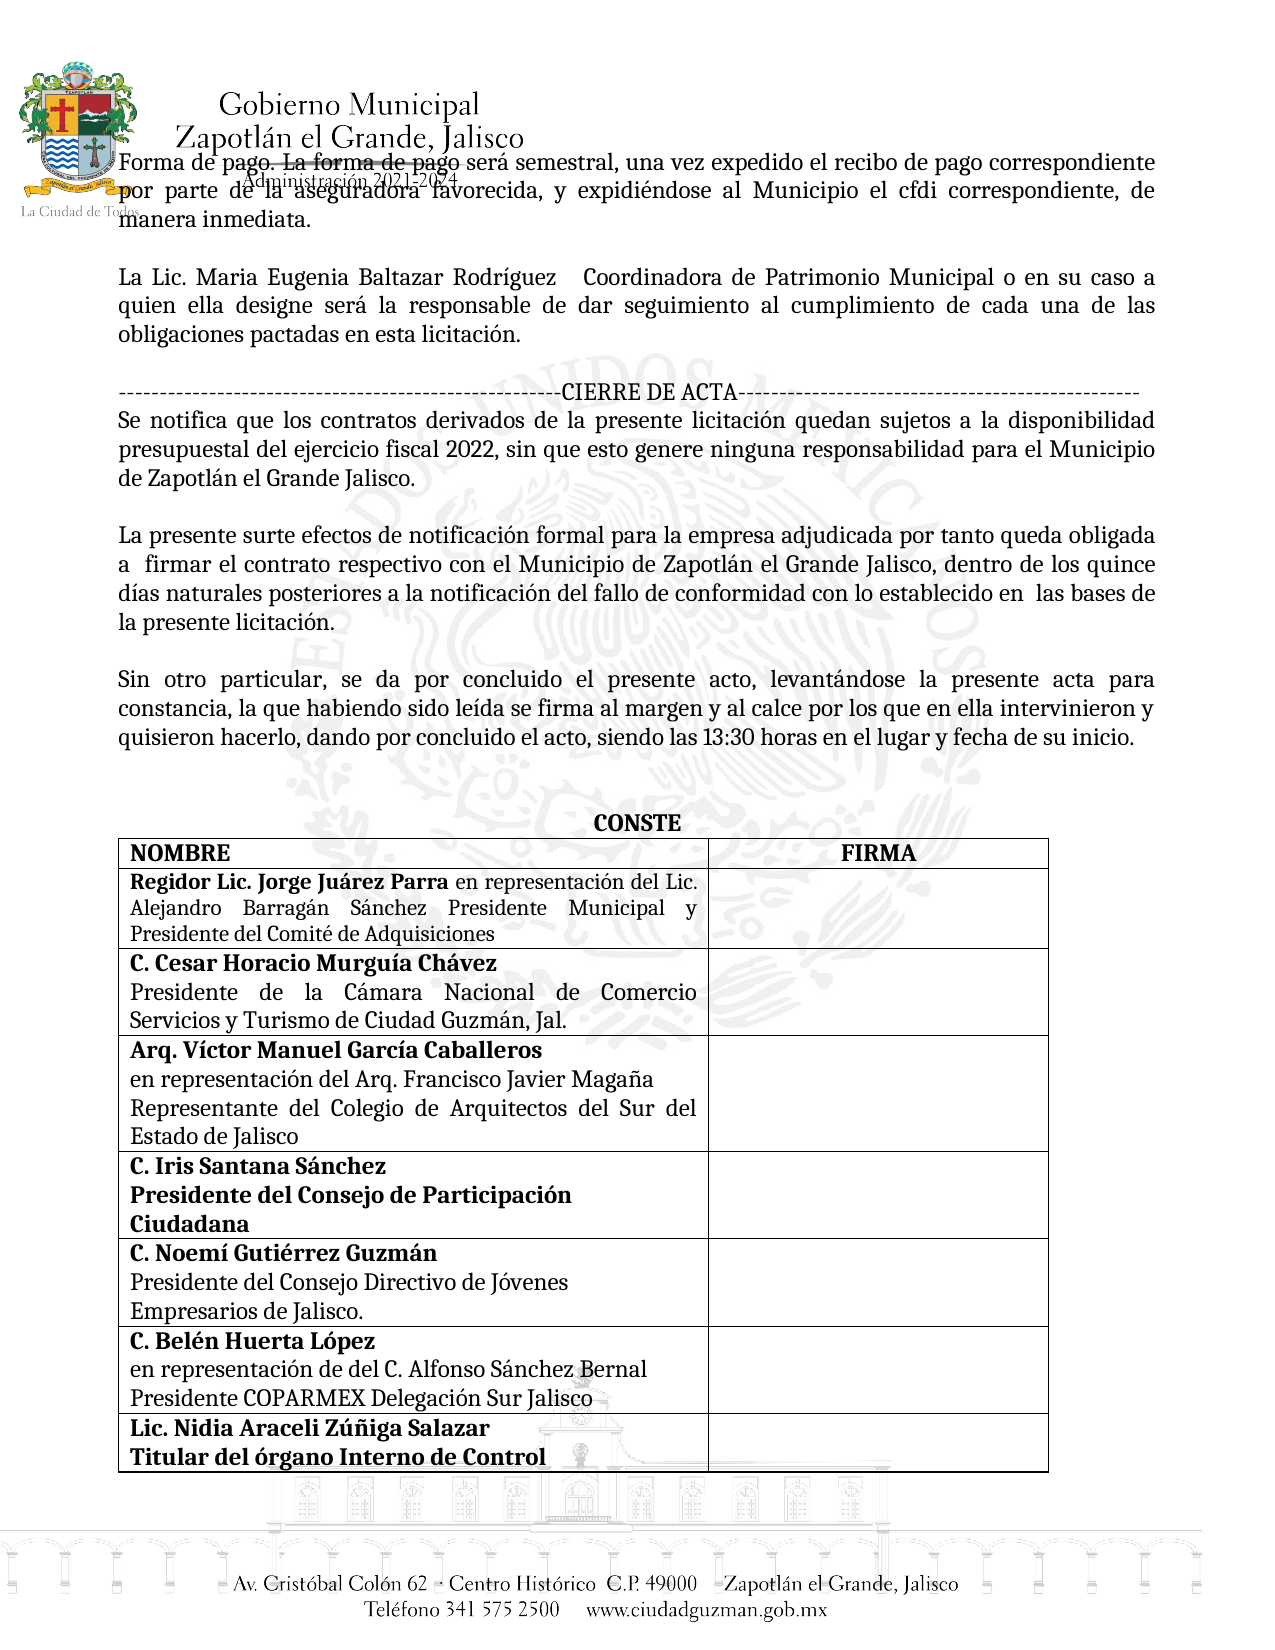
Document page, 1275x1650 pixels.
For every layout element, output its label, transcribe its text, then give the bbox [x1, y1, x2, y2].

table_cell [709, 1414, 1048, 1471]
table_cell C. Iris Santana Sánchez Presidente del Consejo de Participación Ciudadana [119, 1152, 708, 1238]
picture [0, 14, 1216, 1650]
table_cell Arq. Víctor Manuel García Caballeros en representación del Arq. Francisco Javier Magaña Representante del Colegio de Arquitectos del Sur del Estado de Jalisco [119, 1036, 708, 1151]
table_cell [709, 949, 1048, 1035]
text Se notifica que los contratos derivados de la presente licitación quedan sujetos a la disponibilidad presupuestal del ejercicio fiscal 2022, sin que esto genere ninguna responsabilidad para el Municipio de Zapotlán el Grande Jalisco. [118, 406, 1157, 493]
text La presente surte efectos de notificación formal para la empresa adjudicada por tanto queda obligada a firmar el contrato respectivo con el Municipio de Zapotlán el Grande Jalisco, dentro de los quince días naturales posteriores a la notificación del fallo de conformidad con lo establecido en las bases de la presente licitación. [118, 521, 1157, 636]
table_cell Regidor Lic. Jorge Juárez Parra en representación del Lic. Alejandro Barragán Sánchez Presidente Municipal y Presidente del Comité de Adquisiciones [119, 869, 708, 948]
table_cell Lic. Nidia Araceli Zúñiga Salazar Titular del órgano Interno de Control [119, 1414, 708, 1471]
table_header NOMBRE [119, 839, 708, 867]
table_cell [709, 1152, 1048, 1238]
table_cell [709, 1239, 1048, 1326]
table_cell C. Cesar Horacio Murguía Chávez Presidente de la Cámara Nacional de Comercio Servicios y Turismo de Ciudad Guzmán, Jal. [119, 949, 708, 1035]
text La Lic. Maria Eugenia Baltazar Rodríguez Coordinadora de Patrimonio Municipal o en su caso a quien ella designe será la responsable de dar seguimiento al cumplimiento de cada una de las obligaciones pactadas en esta licitación. [118, 263, 1157, 349]
table_cell C. Belén Huerta López en representación de del C. Alfonso Sánchez Bernal Presidente COPARMEX Delegación Sur Jalisco [119, 1327, 708, 1413]
table_cell [709, 869, 1048, 948]
table_cell [709, 1036, 1048, 1151]
text CONSTE [118, 809, 1157, 838]
table_cell C. Noemí Gutiérrez Guzmán Presidente del Consejo Directivo de Jóvenes Empresarios de Jalisco. [119, 1239, 708, 1326]
text Sin otro particular, se da por concluido el presente acto, levantándose la presente acta para constancia, la que habiendo sido leída se firma al margen y al calce por los que en ella intervinieron y quisieron hacerlo, dando por concluido el acto, siendo las 13:30 horas en el lugar y fecha de su inicio. [118, 665, 1157, 751]
table_cell [709, 1327, 1048, 1413]
table_header FIRMA [709, 839, 1048, 867]
text Forma de pago. La forma de pago será semestral, una vez expedido el recibo de pago correspondiente por parte de la aseguradora favorecida, y expidiéndose al Municipio el cfdi correspondiente, de manera inmediata. [118, 148, 1157, 234]
text ------------------------------------------------------CIERRE DE ACTA------------------------------------------------- [118, 378, 1157, 406]
